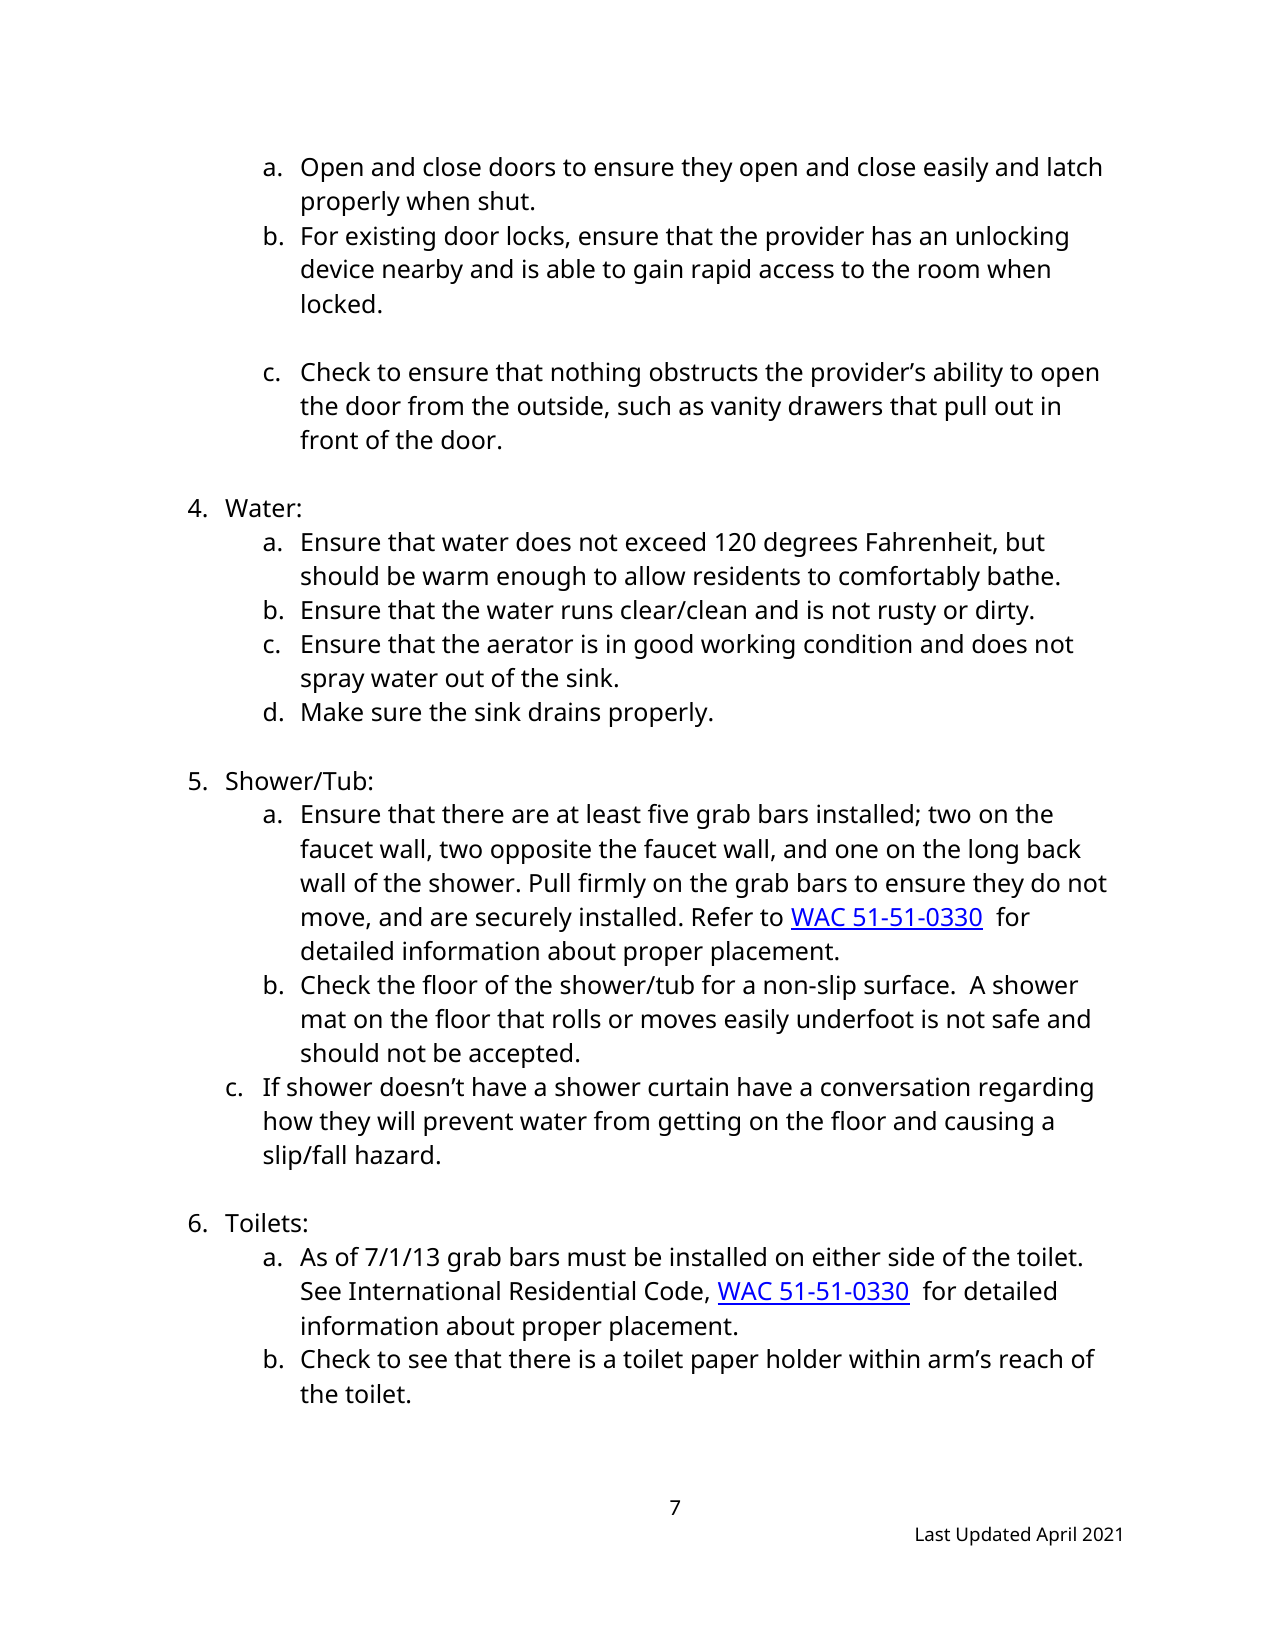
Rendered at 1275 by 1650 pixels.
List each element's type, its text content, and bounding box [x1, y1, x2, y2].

list Water: [187, 491, 1125, 525]
list Check the floor of the shower/tub for a non-slip surface. A shower mat on the floor that rolls or moves easily underfoot is not safe and should not be accepted. [262, 967, 1125, 1070]
list For existing door locks, ensure that the provider has an unlocking device nearby and is able to gain rapid access to the room when locked. [262, 218, 1125, 320]
list Open and close doors to ensure they open and close easily and latch properly when shut. [262, 150, 1125, 218]
list Ensure that the aerator is in good working condition and does not spray water out of the sink. [262, 627, 1125, 695]
list Check to ensure that nothing obstructs the provider’s ability to open the door from the outside, such as vanity drawers that pull out in front of the door. [262, 354, 1125, 457]
list If shower doesn’t have a shower curtain have a conversation regarding how they will prevent water from getting on the floor and causing a slip/fall hazard. [225, 1070, 1125, 1172]
list Ensure that there are at least five grab bars installed; two on the faucet wall, two opposite the faucet wall, and one on the long back wall of the shower. Pull firmly on the grab bars to ensure they do not move, and are securely installed. Refer to WAC 51-51-0330 for detailed information about proper placement. [262, 797, 1125, 967]
list Toilets: [187, 1206, 1125, 1240]
list Check to see that there is a toilet paper holder within arm’s reach of the toilet. [262, 1342, 1125, 1410]
list As of 7/1/13 grab bars must be installed on either side of the toilet. See International Residential Code, WAC 51-51-0330 for detailed information about proper placement. [262, 1240, 1125, 1342]
list Ensure that the water runs clear/clean and is not rusty or dirty. [262, 593, 1125, 627]
list Shower/Tub: [187, 763, 1125, 797]
list Ensure that water does not exceed 120 degrees Fahrenheit, but should be warm enough to allow residents to comfortably bathe. [262, 525, 1125, 593]
list Make sure the sink drains properly. [262, 695, 1125, 729]
